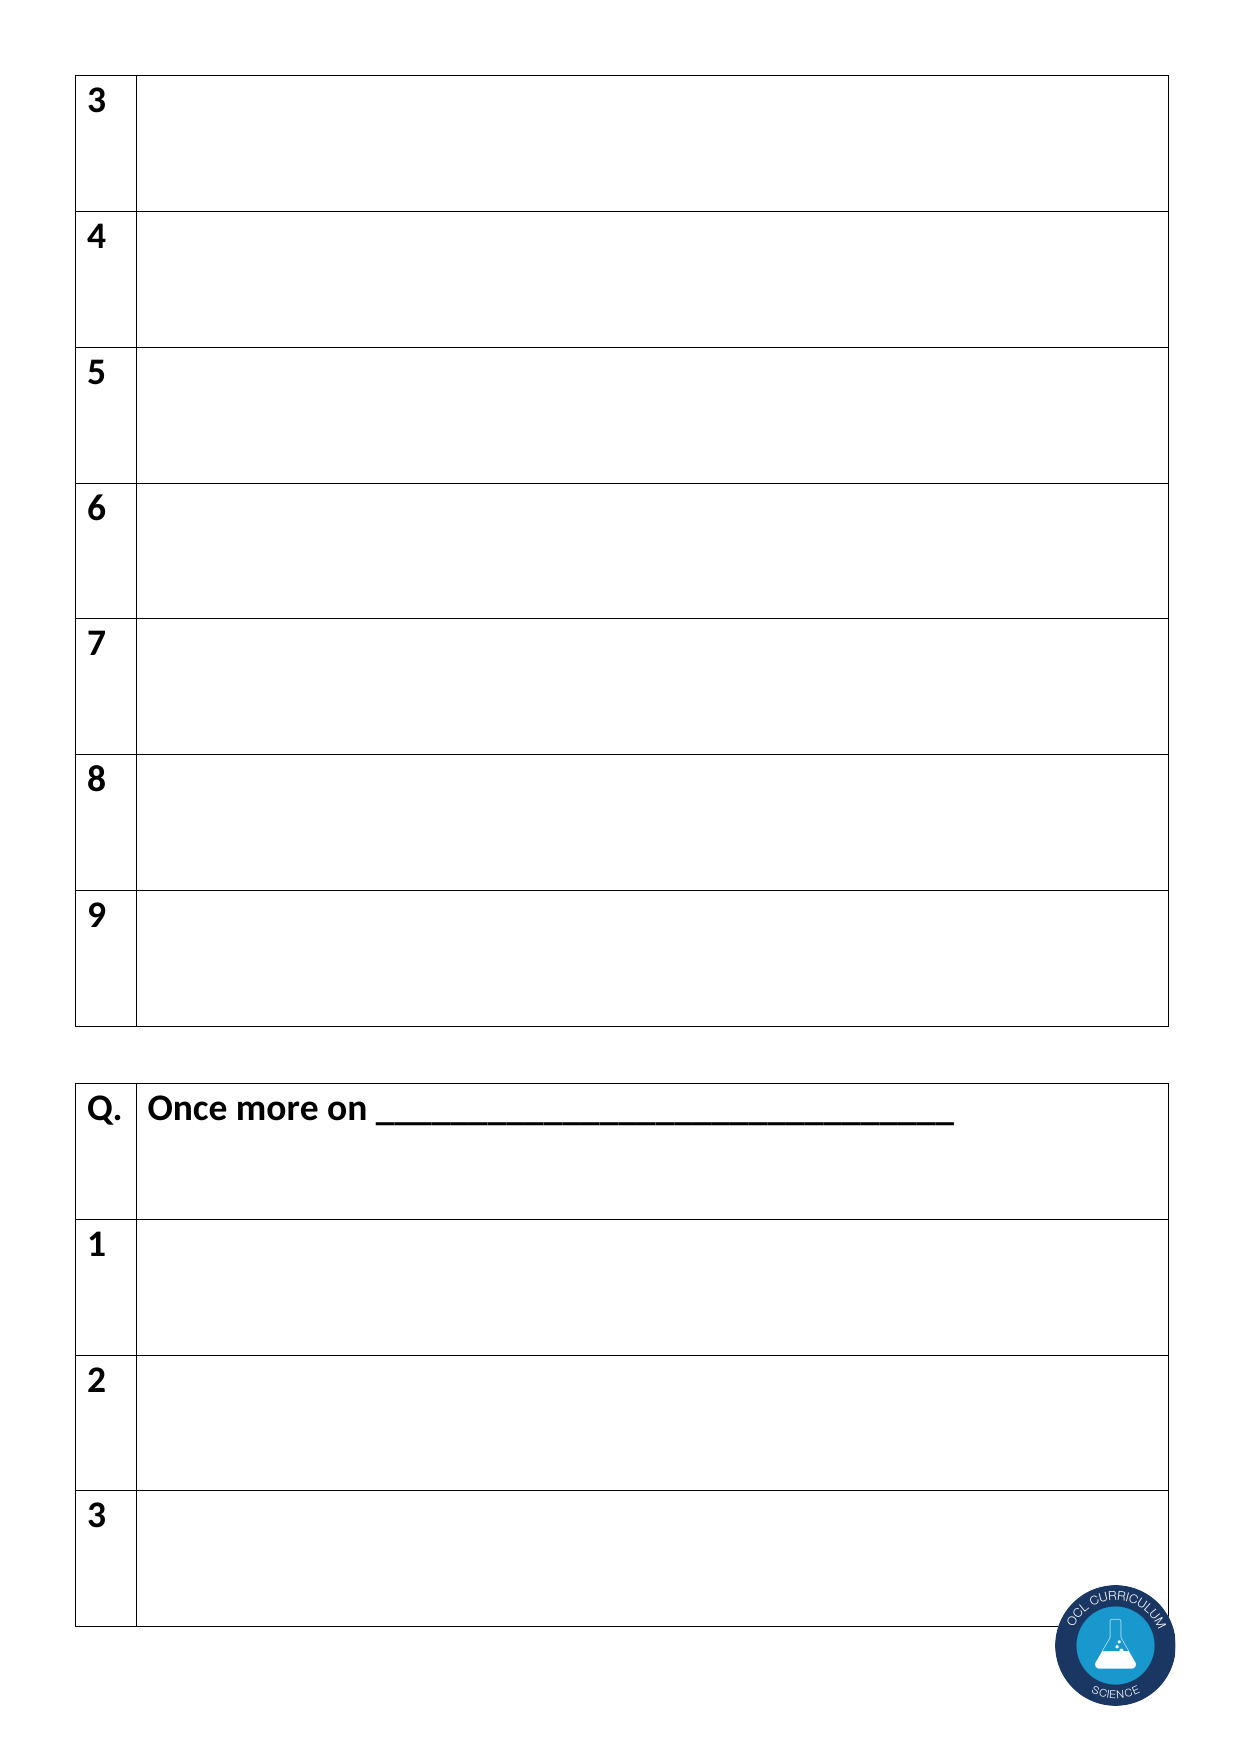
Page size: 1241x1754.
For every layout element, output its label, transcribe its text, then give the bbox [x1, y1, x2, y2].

table_cell 6 [76, 484, 136, 618]
table_cell [137, 76, 1168, 211]
picture [1055, 1585, 1176, 1706]
table_cell 4 [76, 212, 136, 347]
table_cell 8 [76, 755, 136, 890]
table_cell 3 [76, 76, 136, 211]
table_cell 5 [76, 348, 136, 482]
table_cell [137, 755, 1168, 890]
table_cell 7 [76, 619, 136, 754]
table_cell [137, 1220, 1168, 1354]
table_cell [137, 619, 1168, 754]
table_cell 1 [76, 1220, 136, 1354]
table_cell [137, 212, 1168, 347]
table_cell 3 [76, 1491, 136, 1626]
table_header Once more on _______________________________ [137, 1084, 1168, 1219]
table_cell [137, 891, 1168, 1026]
table_header Q. [76, 1084, 136, 1219]
table_cell 9 [76, 891, 136, 1026]
table_cell [137, 1491, 1168, 1626]
table_cell [137, 484, 1168, 618]
table_cell 2 [76, 1356, 136, 1490]
table_cell [137, 1356, 1168, 1490]
table_cell [137, 348, 1168, 482]
